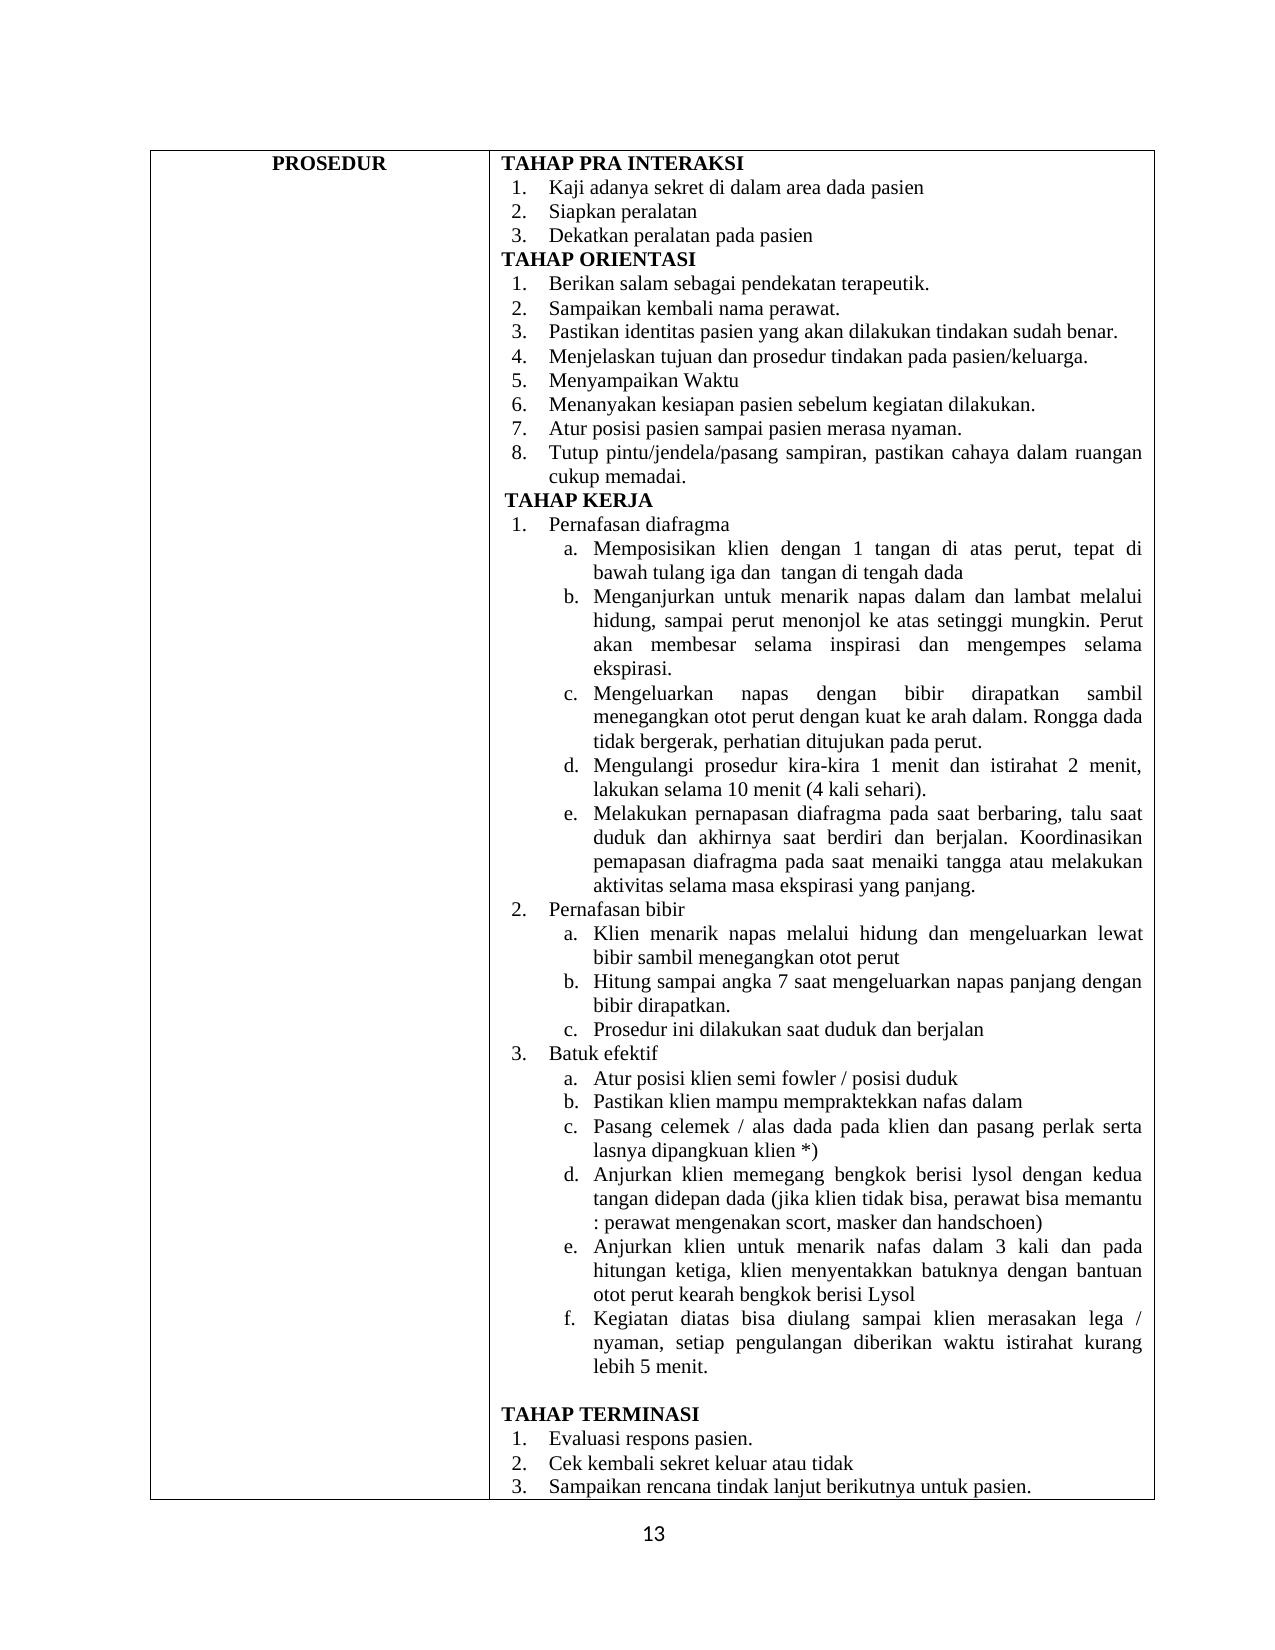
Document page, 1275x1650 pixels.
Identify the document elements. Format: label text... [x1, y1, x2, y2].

table_cell PROSEDUR [151, 151, 489, 1498]
